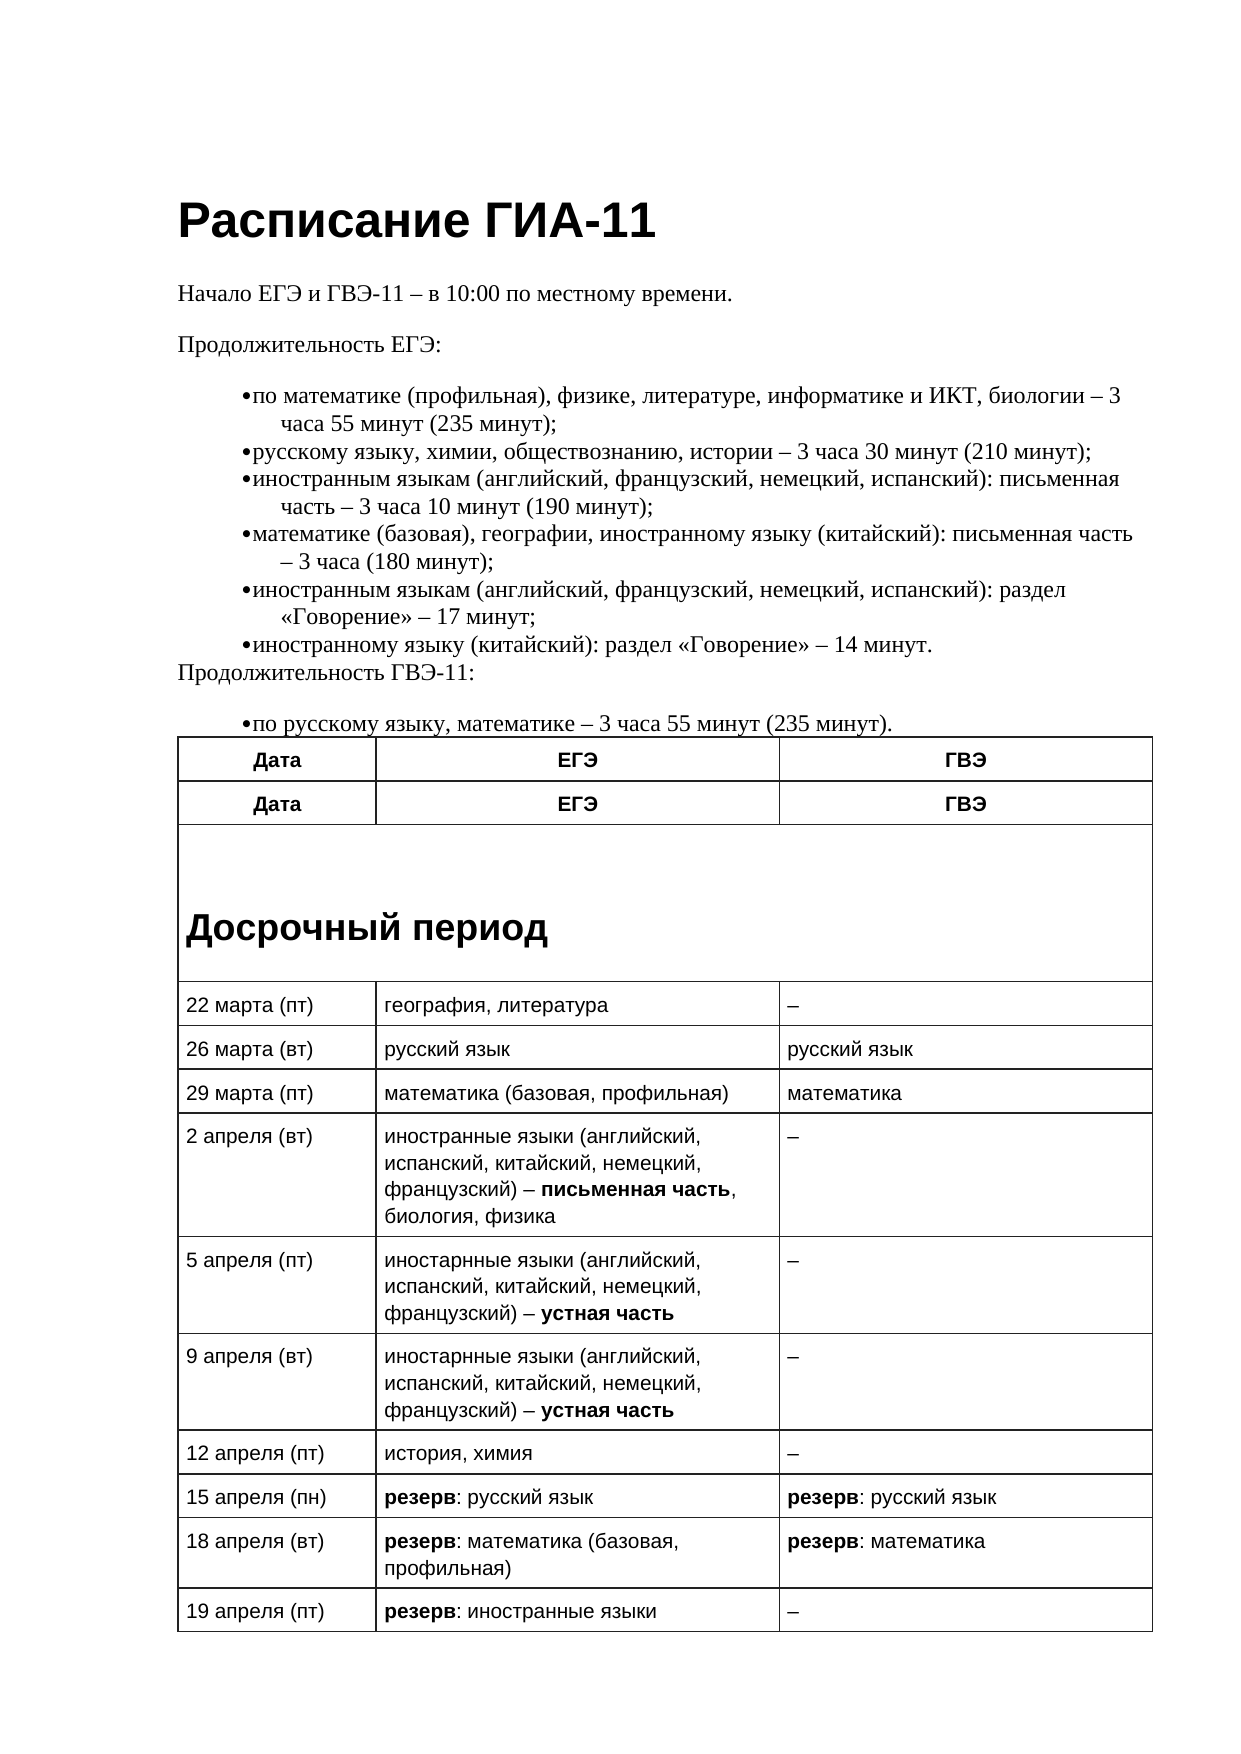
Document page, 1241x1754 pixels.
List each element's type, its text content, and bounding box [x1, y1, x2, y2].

list иностранным языкам (английский, французский, немецкий, испанский): письменная часть – 3 часа 10 минут (190 минут); [243, 464, 1152, 519]
text Продолжительность ГВЭ-11: [177, 657, 1152, 685]
list русскому языку, химии, обществознанию, истории – 3 часа 30 минут (210 минут); [243, 437, 1152, 464]
table_cell резерв: русский язык [780, 1475, 1152, 1517]
table_cell Дата [179, 782, 375, 824]
list математике (базовая), географии, иностранному языку (китайский): письменная часть – 3 часа (180 минут); [243, 519, 1152, 575]
list по математике (профильная), физике, литературе, информатике и ИКТ, биологии – 3 часа 55 минут (235 минут); [243, 381, 1152, 437]
table_header Дата [179, 738, 375, 780]
table_cell – [780, 982, 1152, 1024]
table_cell – [780, 1334, 1152, 1429]
text Продолжительность ЕГЭ: [177, 330, 1152, 358]
table_cell резерв: математика [780, 1518, 1152, 1587]
table_cell иностранные языки (английский, испанский, китайский, немецкий, французский) – письменная часть, биология, физика [377, 1114, 779, 1236]
table_cell ГВЭ [780, 782, 1152, 824]
list по русскому языку, математике – 3 часа 55 минут (235 минут). [243, 708, 1152, 736]
table_cell география, литература [377, 982, 779, 1024]
table_cell 19 апреля (пт) [179, 1589, 375, 1631]
table_cell – [780, 1237, 1152, 1332]
table_cell 15 апреля (пн) [179, 1475, 375, 1517]
table_cell 12 апреля (пт) [179, 1431, 375, 1473]
table_header ГВЭ [780, 738, 1152, 780]
table_cell ЕГЭ [377, 782, 779, 824]
text Начало ЕГЭ и ГВЭ-11 – в 10:00 по местному времени. [177, 279, 1152, 307]
table_cell иностарнные языки (английский, испанский, китайский, немецкий, французский) – устная часть [377, 1334, 779, 1429]
table_cell 5 апреля (пт) [179, 1237, 375, 1332]
text Расписание ГИА-11 [177, 118, 1152, 248]
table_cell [377, 1589, 779, 1631]
table_cell математика (базовая, профильная) [377, 1070, 779, 1112]
table_cell иностарнные языки (английский, испанский, китайский, немецкий, французский) – устная часть [377, 1237, 779, 1332]
table_cell математика [780, 1070, 1152, 1112]
table_cell 22 марта (пт) [179, 982, 375, 1024]
table_cell 18 апреля (вт) [179, 1518, 375, 1587]
table_cell – [780, 1589, 1152, 1631]
table_cell Досрочный период [179, 825, 1152, 981]
table_cell – [780, 1431, 1152, 1473]
table_cell 29 марта (пт) [179, 1070, 375, 1112]
table_cell – [780, 1114, 1152, 1236]
table_cell 2 апреля (вт) [179, 1114, 375, 1236]
table_cell история, химия [377, 1431, 779, 1473]
list иностранным языкам (английский, французский, немецкий, испанский): раздел «Говорение» – 17 минут; [243, 575, 1152, 630]
table_cell резерв: русский язык [377, 1475, 779, 1517]
table_cell русский язык [780, 1026, 1152, 1068]
table_cell резерв: математика (базовая, профильная) [377, 1518, 779, 1587]
list иностранному языку (китайский): раздел «Говорение» – 14 минут. [243, 630, 1152, 657]
table_cell 9 апреля (вт) [179, 1334, 375, 1429]
table_cell русский язык [377, 1026, 779, 1068]
table_header ЕГЭ [377, 738, 779, 780]
table_cell 26 марта (вт) [179, 1026, 375, 1068]
